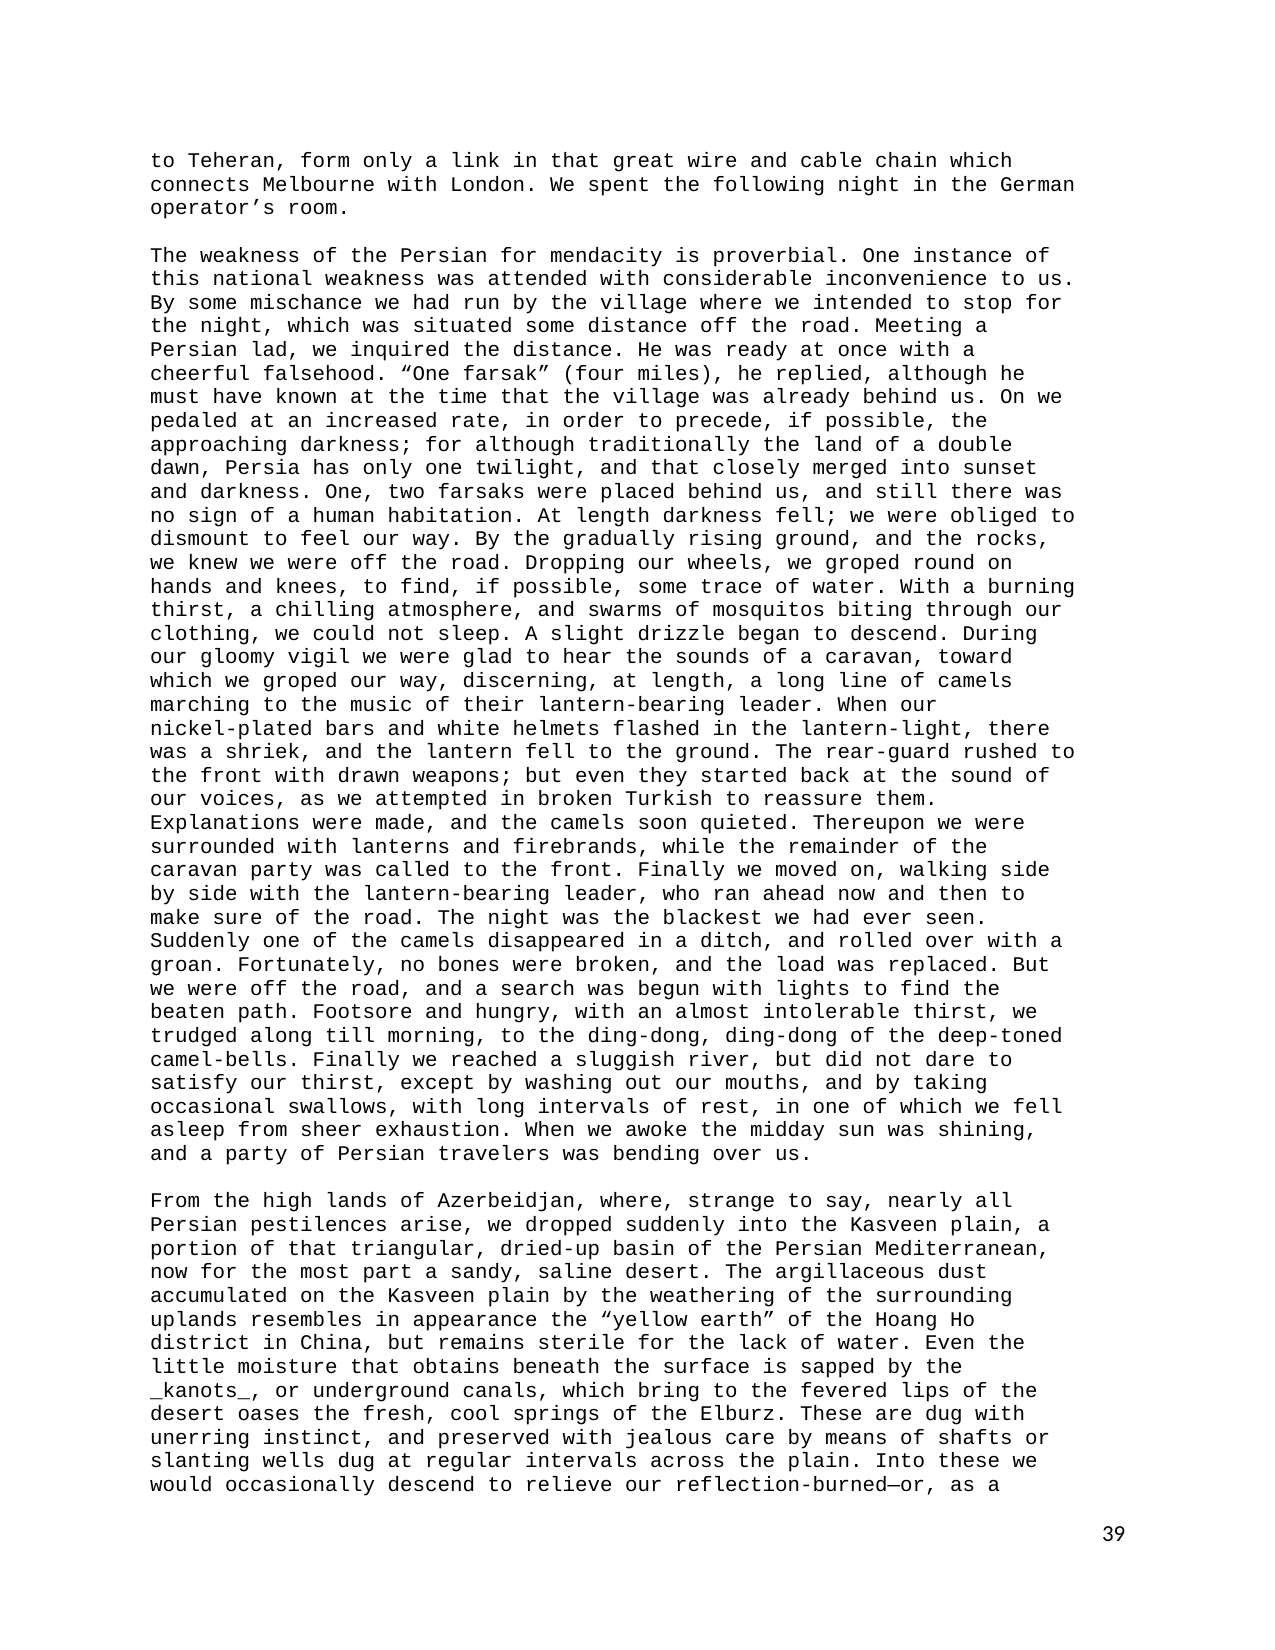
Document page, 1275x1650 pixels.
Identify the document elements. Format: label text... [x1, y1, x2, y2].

text district in China, but remains sterile for the lack of water. Even the [150, 1332, 1125, 1356]
text to Teheran, form only a link in that great wire and cable chain which [150, 150, 1125, 174]
text was a shriek, and the lantern fell to the ground. The rear-guard rushed to [150, 741, 1125, 765]
text Suddenly one of the camels disappeared in a ditch, and rolled over with a [150, 930, 1125, 954]
text Explanations were made, and the camels soon quieted. Thereupon we were [150, 812, 1125, 836]
text thirst, a chilling atmosphere, and swarms of mosquitos biting through our [150, 599, 1125, 623]
text and a party of Persian travelers was bending over us. [150, 1143, 1125, 1167]
text portion of that triangular, dried-up basin of the Persian Mediterranean, [150, 1238, 1125, 1261]
text no sign of a human habitation. At length darkness fell; we were obliged to [150, 505, 1125, 528]
text nickel-plated bars and white helmets flashed in the lantern-light, there [150, 717, 1125, 741]
text approaching darkness; for although traditionally the land of a double [150, 434, 1125, 457]
text make sure of the road. The night was the blackest we had ever seen. [150, 907, 1125, 930]
text would occasionally descend to relieve our reflection-burned—or, as a [150, 1474, 1125, 1498]
text caravan party was called to the front. Finally we moved on, walking side [150, 859, 1125, 883]
text this national weakness was attended with considerable inconvenience to us. [150, 268, 1125, 292]
text we knew we were off the road. Dropping our wheels, we groped round on [150, 552, 1125, 576]
text the front with drawn weapons; but even they started back at the sound of [150, 765, 1125, 788]
text uplands resembles in appearance the “yellow earth” of the Hoang Ho [150, 1309, 1125, 1332]
text slanting wells dug at regular intervals across the plain. Into these we [150, 1451, 1125, 1474]
text dismount to feel our way. By the gradually rising ground, and the rocks, [150, 528, 1125, 552]
text Persian pestilences arise, we dropped suddenly into the Kasveen plain, a [150, 1214, 1125, 1238]
text which we groped our way, discerning, at length, a long line of camels [150, 670, 1125, 694]
text From the high lands of Azerbeidjan, where, strange to say, nearly all [150, 1190, 1125, 1214]
text must have known at the time that the village was already behind us. On we [150, 386, 1125, 410]
text little moisture that obtains beneath the surface is sapped by the [150, 1356, 1125, 1379]
text _kanots_, or underground canals, which bring to the fevered lips of the [150, 1379, 1125, 1403]
text occasional swallows, with long intervals of rest, in one of which we fell [150, 1096, 1125, 1119]
text asleep from sheer exhaustion. When we awoke the midday sun was shining, [150, 1119, 1125, 1143]
text our gloomy vigil we were glad to hear the sounds of a caravan, toward [150, 647, 1125, 670]
text hands and knees, to find, if possible, some trace of water. With a burning [150, 576, 1125, 599]
text surrounded with lanterns and firebrands, while the remainder of the [150, 836, 1125, 859]
text By some mischance we had run by the village where we intended to stop for [150, 292, 1125, 316]
text camel-bells. Finally we reached a sluggish river, but did not dare to [150, 1048, 1125, 1072]
text dawn, Persia has only one twilight, and that closely merged into sunset [150, 457, 1125, 481]
text Persian lad, we inquired the distance. He was ready at once with a [150, 339, 1125, 363]
text the night, which was situated some distance off the road. Meeting a [150, 316, 1125, 339]
text The weakness of the Persian for mendacity is proverbial. One instance of [150, 244, 1125, 268]
text marching to the music of their lantern-bearing leader. When our [150, 694, 1125, 717]
text now for the most part a sandy, saline desert. The argillaceous dust [150, 1261, 1125, 1285]
text satisfy our thirst, except by washing out our mouths, and by taking [150, 1072, 1125, 1096]
text desert oases the fresh, cool springs of the Elburz. These are dug with [150, 1403, 1125, 1427]
text clothing, we could not sleep. A slight drizzle began to descend. During [150, 623, 1125, 647]
text unerring instinct, and preserved with jealous care by means of shafts or [150, 1427, 1125, 1451]
text our voices, as we attempted in broken Turkish to reassure them. [150, 788, 1125, 812]
text operator’s room. [150, 197, 1125, 221]
text by side with the lantern-bearing leader, who ran ahead now and then to [150, 883, 1125, 907]
text beaten path. Footsore and hungry, with an almost intolerable thirst, we [150, 1001, 1125, 1025]
text groan. Fortunately, no bones were broken, and the load was replaced. But [150, 954, 1125, 978]
text accumulated on the Kasveen plain by the weathering of the surrounding [150, 1285, 1125, 1309]
text pedaled at an increased rate, in order to precede, if possible, the [150, 410, 1125, 434]
text we were off the road, and a search was begun with lights to find the [150, 978, 1125, 1001]
text trudged along till morning, to the ding-dong, ding-dong of the deep-toned [150, 1025, 1125, 1048]
text connects Melbourne with London. We spent the following night in the German [150, 174, 1125, 197]
text and darkness. One, two farsaks were placed behind us, and still there was [150, 481, 1125, 505]
text cheerful falsehood. “One farsak” (four miles), he replied, although he [150, 363, 1125, 386]
